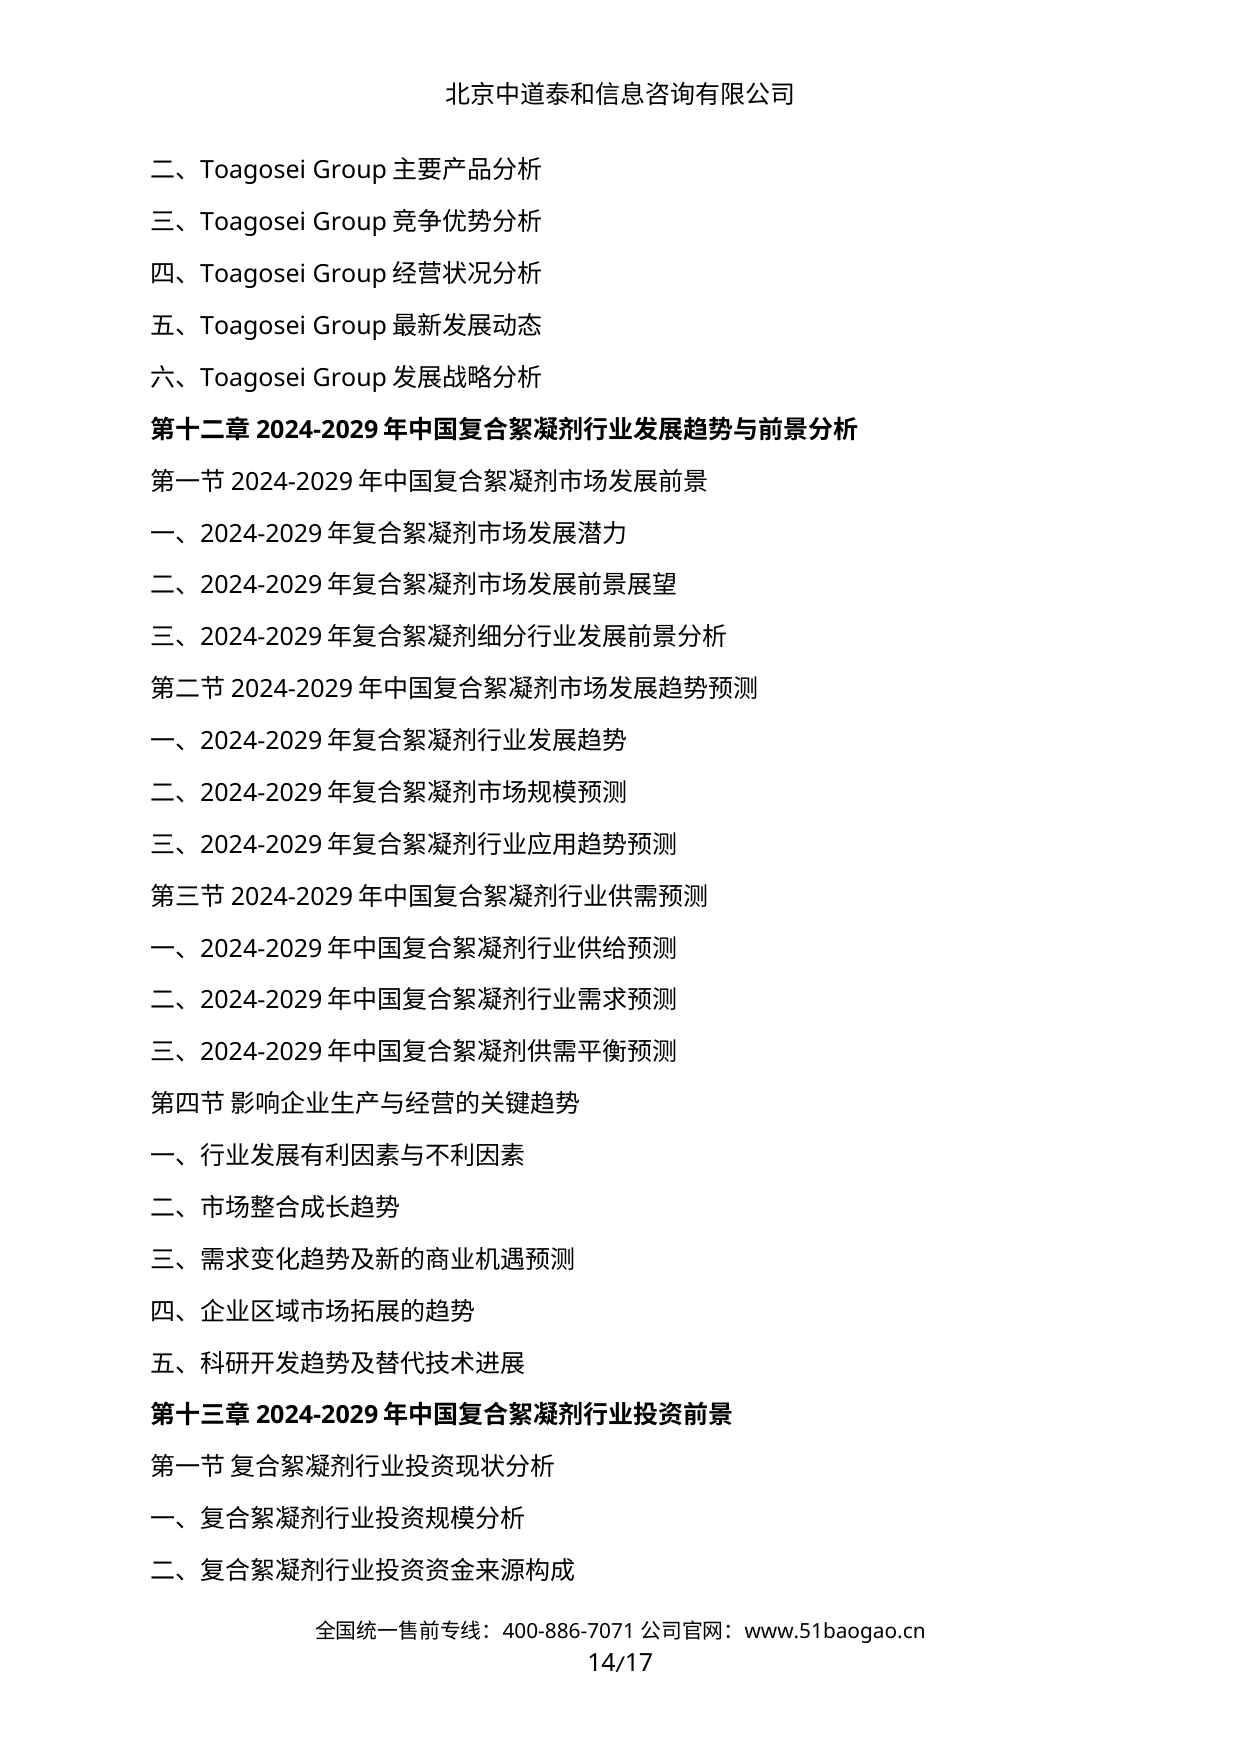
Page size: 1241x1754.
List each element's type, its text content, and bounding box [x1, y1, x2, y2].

text 第一节 2024-2029年中国复合絮凝剂市场发展前景 [150, 461, 1090, 497]
text 二、2024-2029年中国复合絮凝剂行业需求预测 [150, 980, 1090, 1016]
text 三、2024-2029年复合絮凝剂细分行业发展前景分析 [150, 617, 1090, 653]
text 一、2024-2029年复合絮凝剂市场发展潜力 [150, 513, 1090, 549]
text 四、企业区域市场拓展的趋势 [150, 1291, 1090, 1327]
text 一、行业发展有利因素与不利因素 [150, 1136, 1090, 1172]
text 一、2024-2029年中国复合絮凝剂行业供给预测 [150, 928, 1090, 964]
text 四、Toagosei Group经营状况分析 [150, 254, 1090, 290]
text 三、Toagosei Group竞争优势分析 [150, 202, 1090, 238]
text 二、复合絮凝剂行业投资资金来源构成 [150, 1551, 1090, 1587]
text 二、2024-2029年复合絮凝剂市场发展前景展望 [150, 565, 1090, 601]
text 三、2024-2029年复合絮凝剂行业应用趋势预测 [150, 824, 1090, 861]
text 六、Toagosei Group发展战略分析 [150, 357, 1090, 394]
text 五、科研开发趋势及替代技术进展 [150, 1343, 1090, 1379]
text 五、Toagosei Group最新发展动态 [150, 306, 1090, 342]
text 第一节 复合絮凝剂行业投资现状分析 [150, 1447, 1090, 1483]
text 二、2024-2029年复合絮凝剂市场规模预测 [150, 772, 1090, 809]
text 第四节 影响企业生产与经营的关键趋势 [150, 1084, 1090, 1120]
text 一、复合絮凝剂行业投资规模分析 [150, 1499, 1090, 1535]
text 三、需求变化趋势及新的商业机遇预测 [150, 1239, 1090, 1276]
text 第十二章 2024-2029年中国复合絮凝剂行业发展趋势与前景分析 [150, 409, 1090, 446]
text 一、2024-2029年复合絮凝剂行业发展趋势 [150, 721, 1090, 757]
text 第二节 2024-2029年中国复合絮凝剂市场发展趋势预测 [150, 669, 1090, 705]
text 三、2024-2029年中国复合絮凝剂供需平衡预测 [150, 1032, 1090, 1068]
text 第十三章 2024-2029年中国复合絮凝剂行业投资前景 [150, 1395, 1090, 1431]
text 二、Toagosei Group主要产品分析 [150, 150, 1090, 186]
text 第三节 2024-2029年中国复合絮凝剂行业供需预测 [150, 876, 1090, 912]
text 二、市场整合成长趋势 [150, 1187, 1090, 1224]
